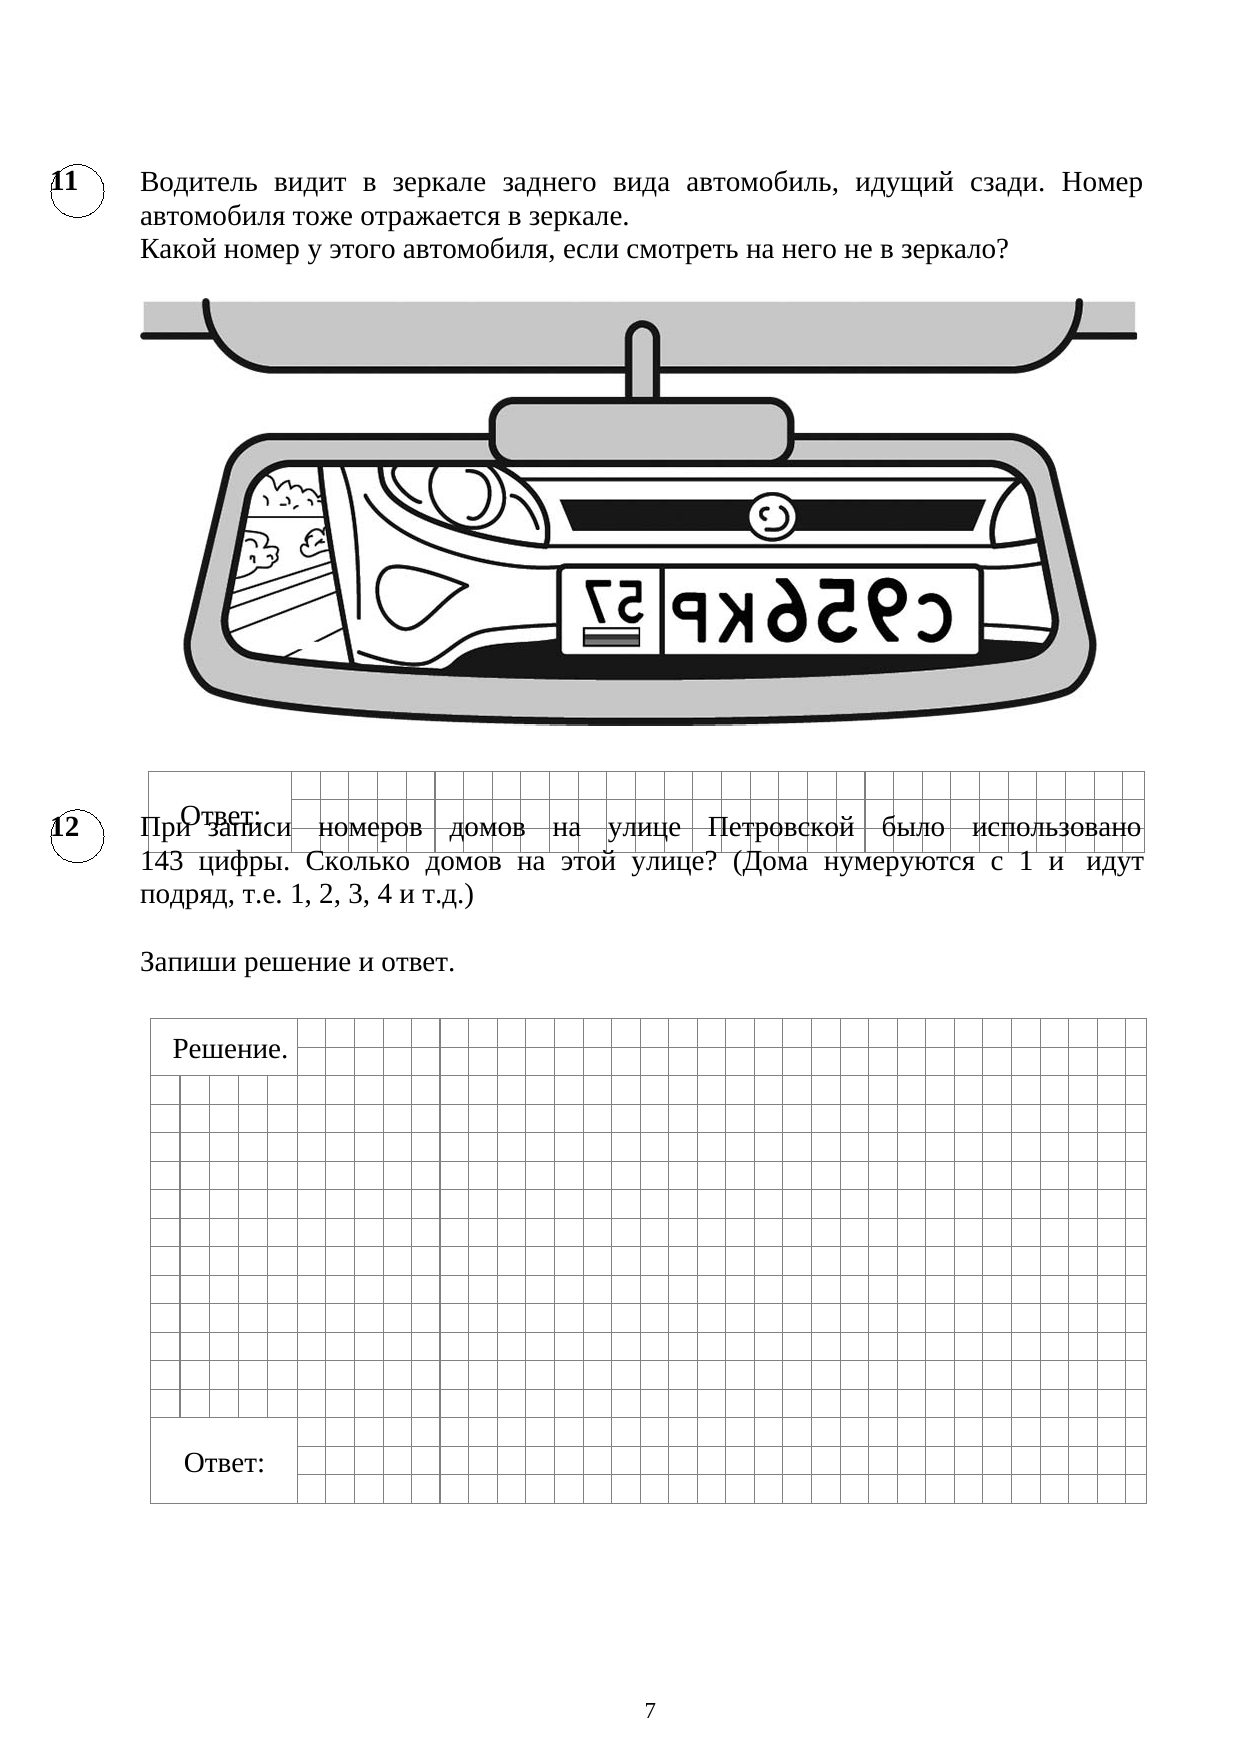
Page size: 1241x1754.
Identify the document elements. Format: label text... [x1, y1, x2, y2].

text При записи номеров домов на улице Петровской было использовано 143 цифры. Сколько домов на этой улице? (Дома нумеруются с 1 и идут подряд, т.е. 1, 2, 3, 4 и т.д.) [140, 809, 1144, 910]
text Запиши решение и ответ. [140, 944, 1167, 977]
text Какой номер у этого автомобиля, если смотреть на него не в зеркало? [140, 231, 1167, 265]
text Водитель видит в зеркале заднего вида автомобиль, идущий сзади. Номер автомобиля тоже отражается в зеркале. [140, 164, 1144, 231]
picture [140, 298, 1138, 726]
